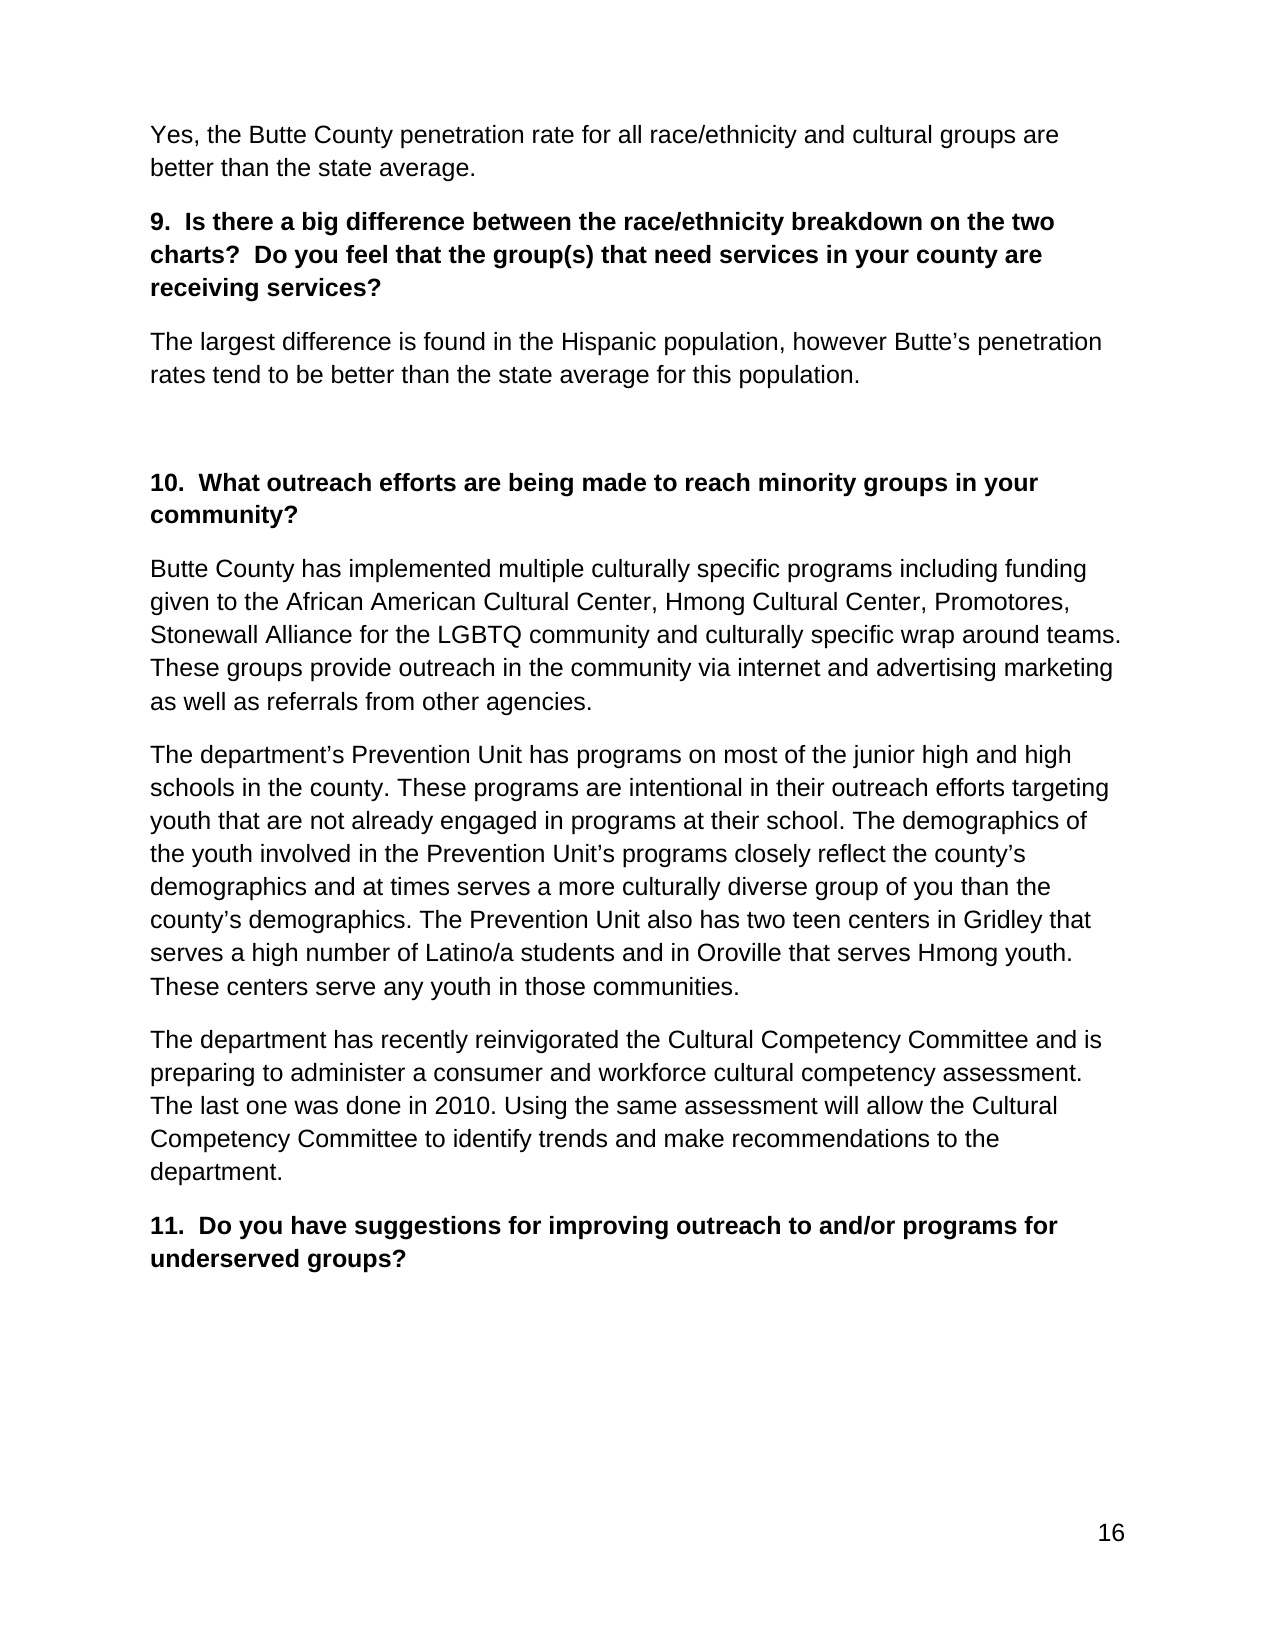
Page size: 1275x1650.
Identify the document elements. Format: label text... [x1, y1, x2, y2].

text Yes, the Butte County penetration rate for all race/ethnicity and cultural groups are better than the state average. [150, 120, 1125, 182]
text The largest difference is found in the Hispanic population, however Butte’s penetration rates tend to be better than the state average for this population. [150, 327, 1125, 388]
text 11. Do you have suggestions for improving outreach to and/or programs for underserved groups? [150, 1211, 1125, 1273]
text 9. Is there a big difference between the race/ethnicity breakdown on the two charts? Do you feel that the group(s) that need services in your county are receiving services? [150, 207, 1125, 302]
text 10. What outreach efforts are being made to reach minority groups in your community? [150, 467, 1125, 529]
text The department has recently reinvigorated the Cultural Competency Committee and is preparing to administer a consumer and workforce cultural competency assessment. The last one was done in 2010. Using the same assessment will allow the Cultural Competency Committee to identify trends and make recommendations to the department. [150, 1025, 1125, 1186]
text The department’s Prevention Unit has programs on most of the junior high and high schools in the county. These programs are intentional in their outreach efforts targeting youth that are not already engaged in programs at their school. The demographics of the youth involved in the Prevention Unit’s programs closely reflect the county’s demographics and at times serves a more culturally diverse group of you than the county’s demographics. The Prevention Unit also has two teen centers in Gridley that serves a high number of Latino/a students and in Oroville that serves Hmong youth. These centers serve any youth in those communities. [150, 740, 1125, 1000]
text Butte County has implemented multiple culturally specific programs including funding given to the African American Cultural Center, Hmong Cultural Center, Promotores, Stonewall Alliance for the LGBTQ community and culturally specific wrap around teams. These groups provide outreach in the community via internet and advertising marketing as well as referrals from other agencies. [150, 554, 1125, 715]
